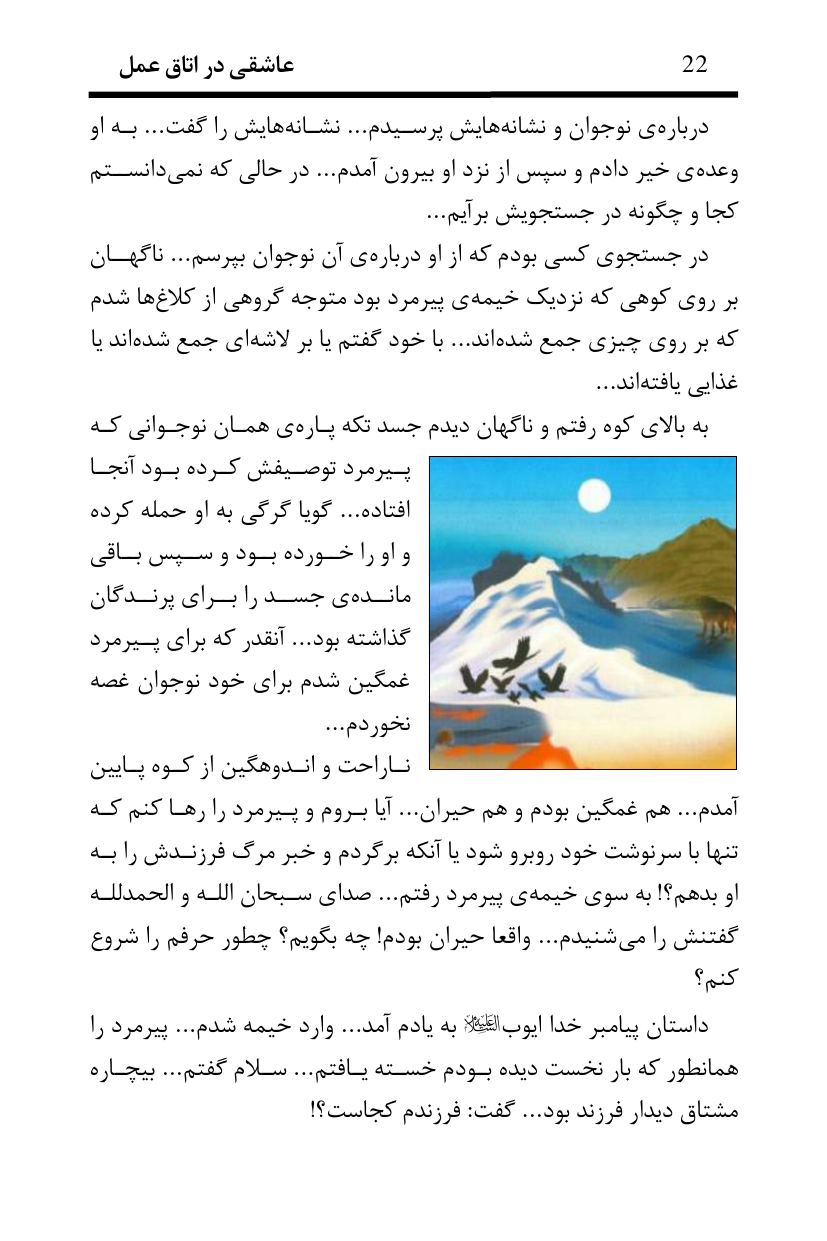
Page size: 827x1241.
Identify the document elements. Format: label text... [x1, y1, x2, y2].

text داستان پیامبر خدا ایوب÷ به یادم آمد... وارد خیمه شدم... پیرمرد را همانطور که بار نخست دیده بودم خسته یافتم... سلام گفتم... بیچاره مشتاق دیدار فرزند بود... گفت: فرزندم کجاست؟! [89, 1003, 738, 1135]
text ناراحت و اندوهگین از کوه پایین آمدم... هم غمگین بودم و هم حیران... آیا بروم و پیرمرد را رها کنم که تنها با سرنوشت خود روبرو شود یا آنکه برگردم و خبر مرگ فرزندش را به او بدهم؟! به سوی خیمه‌ی پیرمرد رفتم... صدای سبحان الله و الحمدلله گفتنش را می‌شنیدم... واقعا حیران بودم! چه بگویم؟ چطور حرفم را شروع کنم؟ [89, 748, 738, 1003]
picture [430, 457, 736, 768]
text در جستجوی کسی بودم که از او درباره‌ی آن نوجوان بپرسم... ناگهان بر روی کوهی که نزدیک خیمه‌ی پیرمرد بود متوجه گروهی از کلاغ‌ها شدم که بر روی چیزی جمع شده‌اند... با خود گفتم یا بر لاشه‌ای جمع شده‌اند یا غذایی یافته‌اند... [89, 236, 738, 407]
text درباره‌ی نوجوان و نشانه‌هایش پرسیدم... نشانه‌هایش را گفت... به او وعده‌ی خیر دادم و سپس از نزد او بیرون آمدم... در حالی که نمی‌دانستم کجا و چگونه در جستجویش برآیم... [89, 109, 738, 236]
